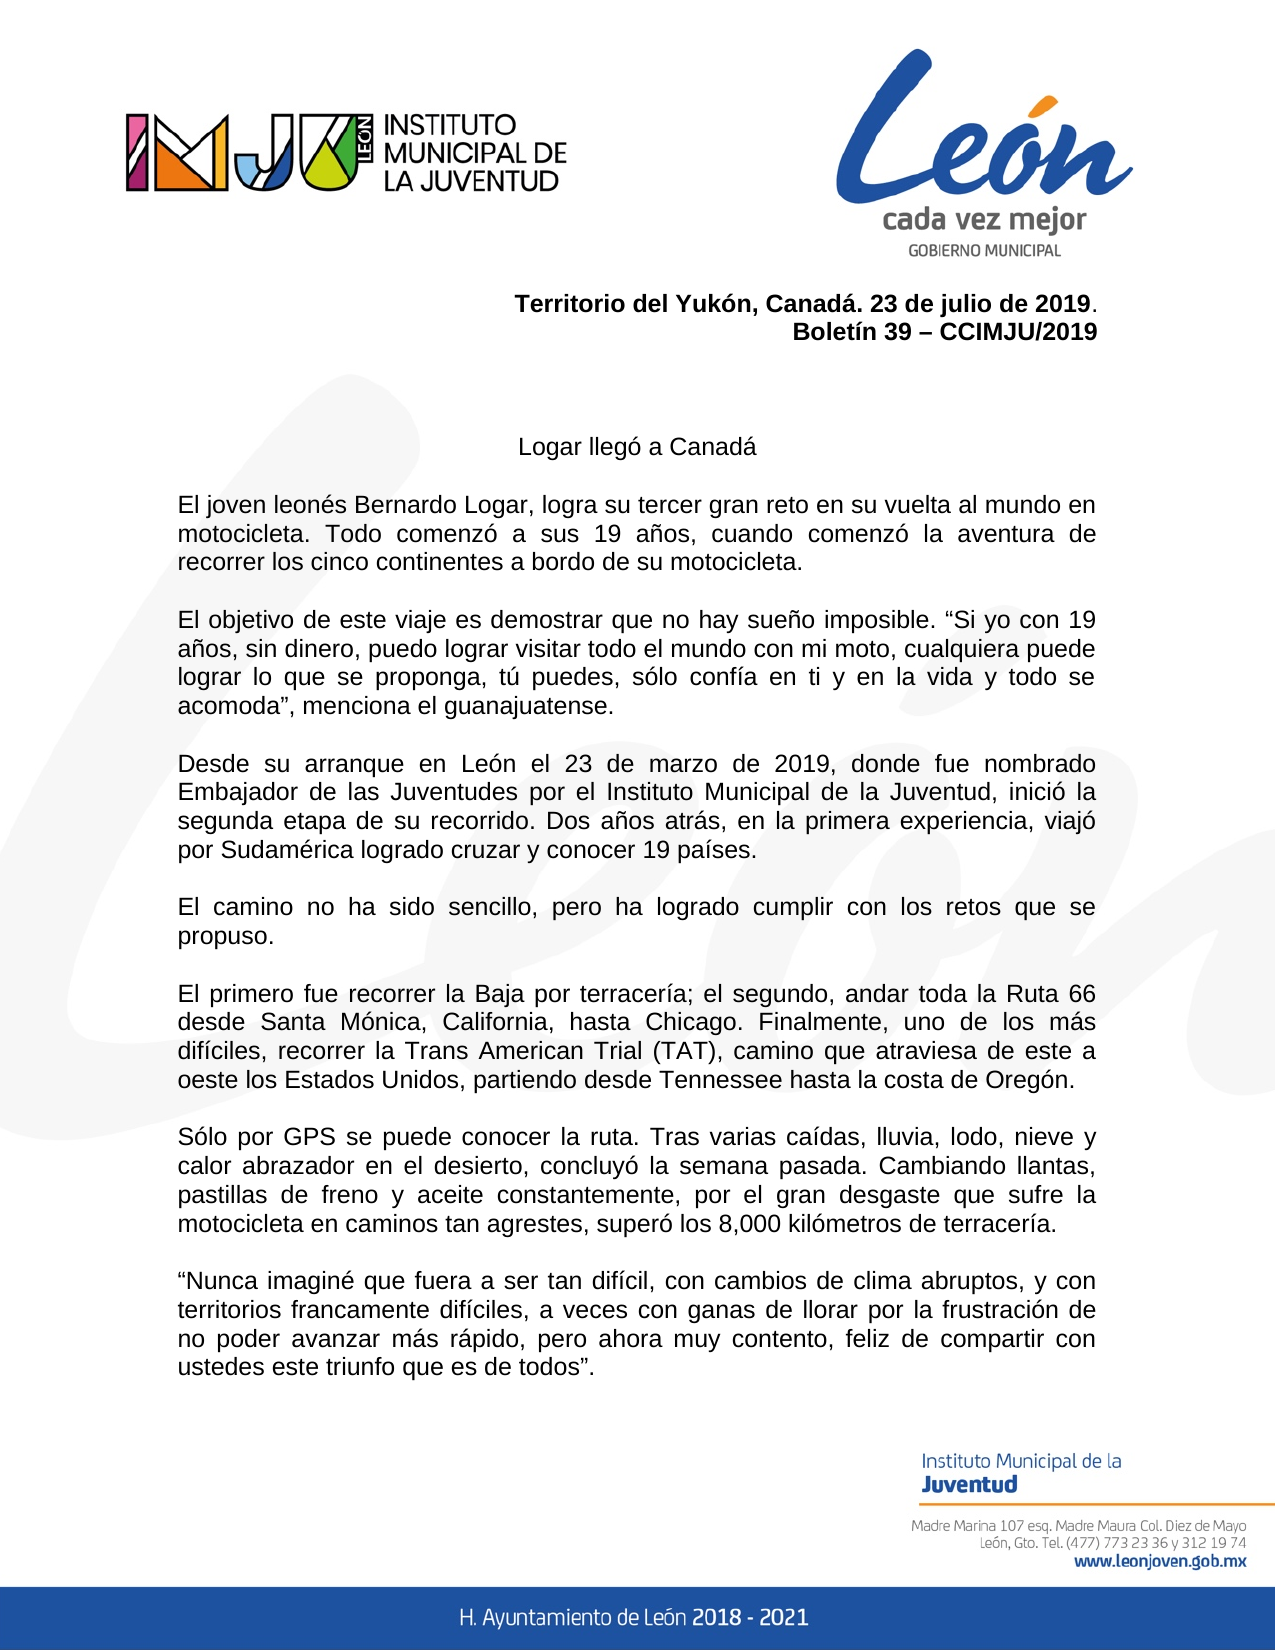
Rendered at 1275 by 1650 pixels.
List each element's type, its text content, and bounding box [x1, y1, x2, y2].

text Desde su arranque en León el 23 de marzo de 2019, donde fue nombrado Embajador de las Juventudes por el Instituto Municipal de la Juventud, inició la segunda etapa de su recorrido. Dos años atrás, en la primera experiencia, viajó por Sudamérica logrado cruzar y conocer 19 países. [177, 749, 1098, 864]
text El camino no ha sido sencillo, pero ha logrado cumplir con los retos que se propuso. [177, 892, 1098, 950]
picture [0, 0, 1275, 1650]
text Boletín 39 – CCIMJU/2019 [177, 317, 1098, 346]
text Sólo por GPS se puede conocer la ruta. Tras varias caídas, lluvia, lodo, nieve y calor abrazador en el desierto, concluyó la semana pasada. Cambiando llantas, pastillas de freno y aceite constantemente, por el gran desgaste que sufre la motocicleta en caminos tan agrestes, superó los 8,000 kilómetros de terracería. [177, 1122, 1098, 1237]
text El joven leonés Bernardo Logar, logra su tercer gran reto en su vuelta al mundo en motocicleta. Todo comenzó a sus 19 años, cuando comenzó la aventura de recorrer los cinco continentes a bordo de su motocicleta. [177, 490, 1098, 576]
text Logar llegó a Canadá [177, 432, 1098, 461]
text Territorio del Yukón, Canadá. 23 de julio de 2019. [177, 289, 1098, 317]
text El primero fue recorrer la Baja por terracería; el segundo, andar toda la Ruta 66 desde Santa Mónica, California, hasta Chicago. Finalmente, uno de los más difíciles, recorrer la Trans American Trial (TAT), camino que atraviesa de este a oeste los Estados Unidos, partiendo desde Tennessee hasta la costa de Oregón. [177, 979, 1098, 1094]
text El objetivo de este viaje es demostrar que no hay sueño imposible. “Si yo con 19 años, sin dinero, puedo lograr visitar todo el mundo con mi moto, cualquiera puede lograr lo que se proponga, tú puedes, sólo confía en ti y en la vida y todo se acomoda”, menciona el guanajuatense. [177, 605, 1098, 720]
text “Nunca imaginé que fuera a ser tan difícil, con cambios de clima abruptos, y con territorios francamente difíciles, a veces con ganas de llorar por la frustración de no poder avanzar más rápido, pero ahora muy contento, feliz de compartir con ustedes este triunfo que es de todos”. [177, 1266, 1098, 1381]
